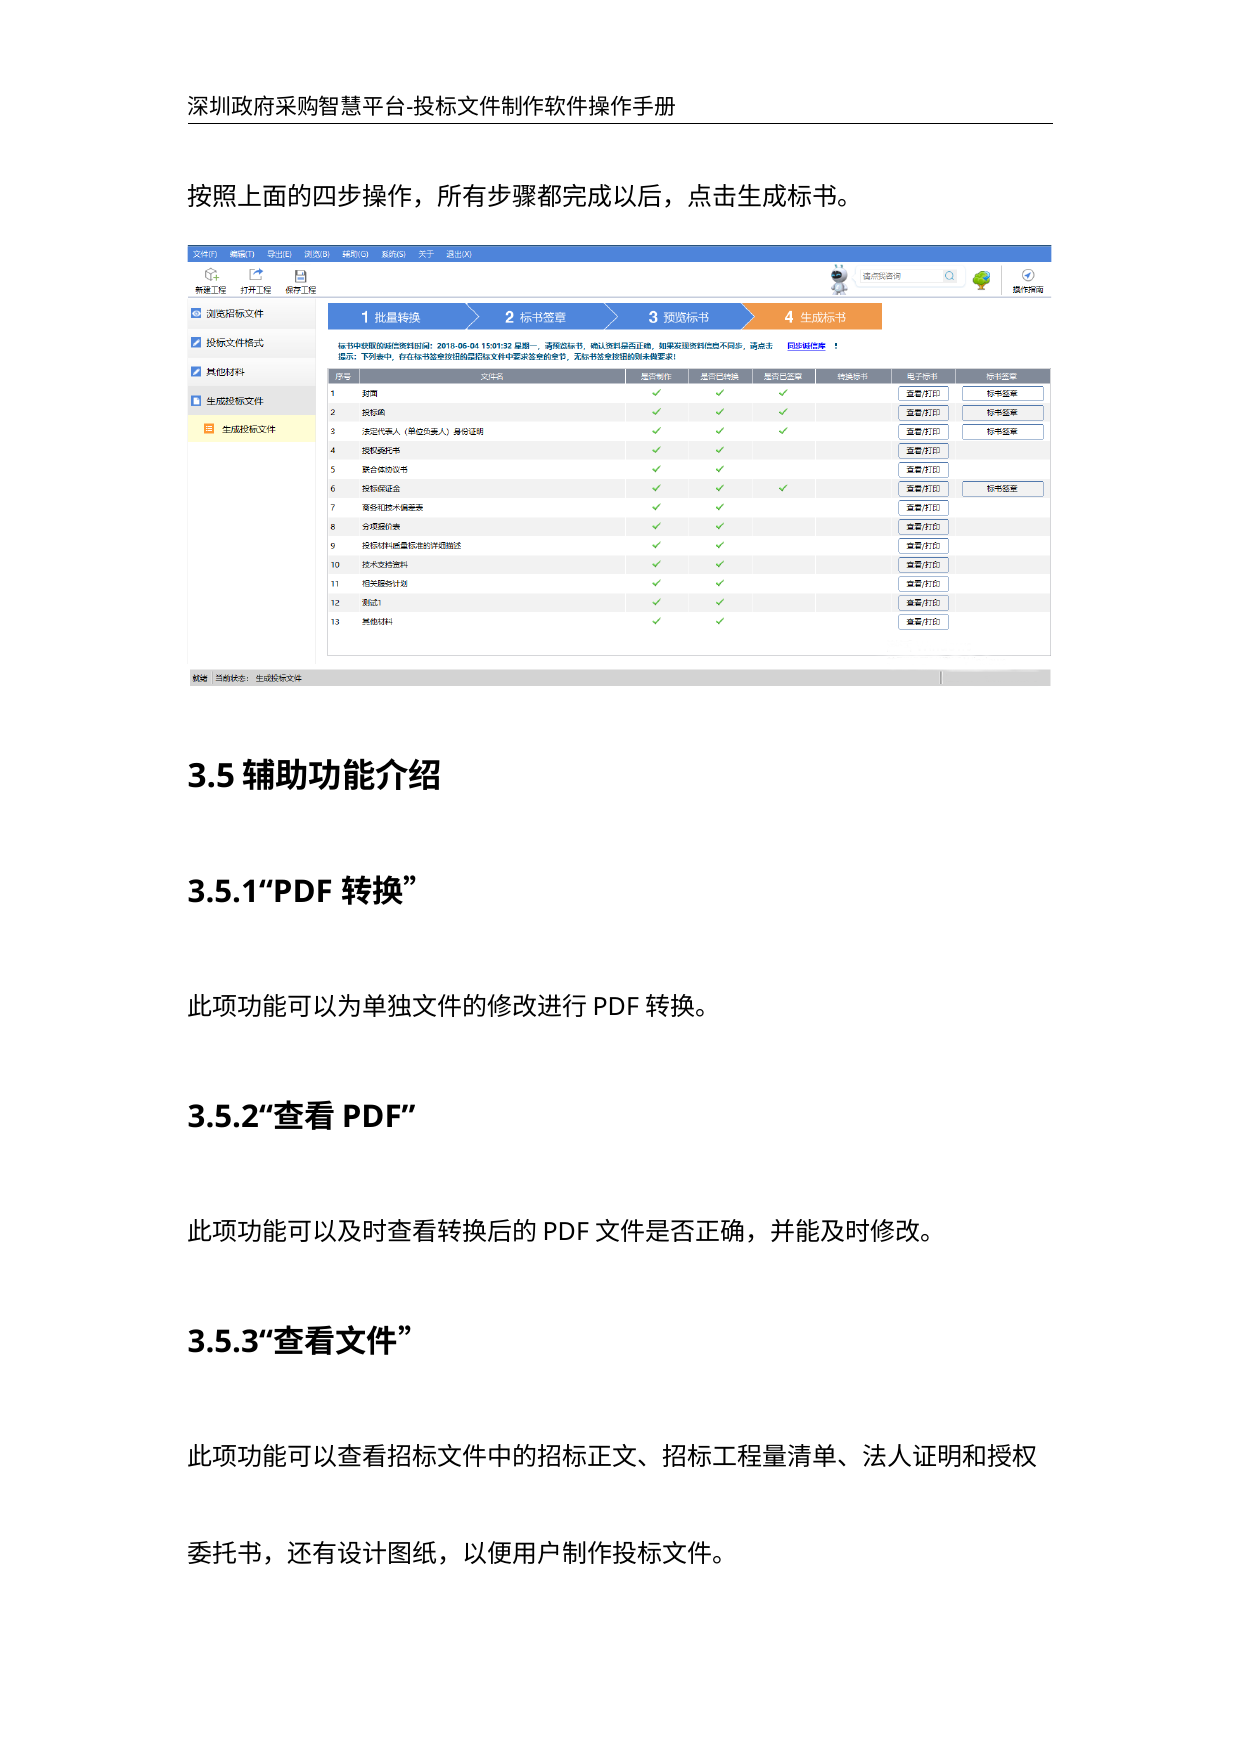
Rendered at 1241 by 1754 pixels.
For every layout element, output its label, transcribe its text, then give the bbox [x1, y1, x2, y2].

subtitle 3.5辅助功能介绍 [187, 741, 1053, 806]
text 此项功能可以查看招标文件中的招标正文、招标工程量清单、法人证明和授权委托书，还有设计图纸，以便用户制作投标文件。 [187, 1422, 1053, 1584]
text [187, 162, 1053, 227]
text 此项功能可以为单独文件的修改进行PDF 转换。 [187, 972, 1053, 1037]
subtitle 3.5.1“PDF 转换” [187, 857, 1053, 922]
subtitle 3.5.3“查看文件” [187, 1307, 1053, 1372]
picture [187, 245, 1052, 687]
text 此项功能可以及时查看转换后的PDF 文件是否正确，并能及时修改。 [187, 1197, 1053, 1262]
subtitle 3.5.2“查看PDF” [187, 1082, 1053, 1147]
